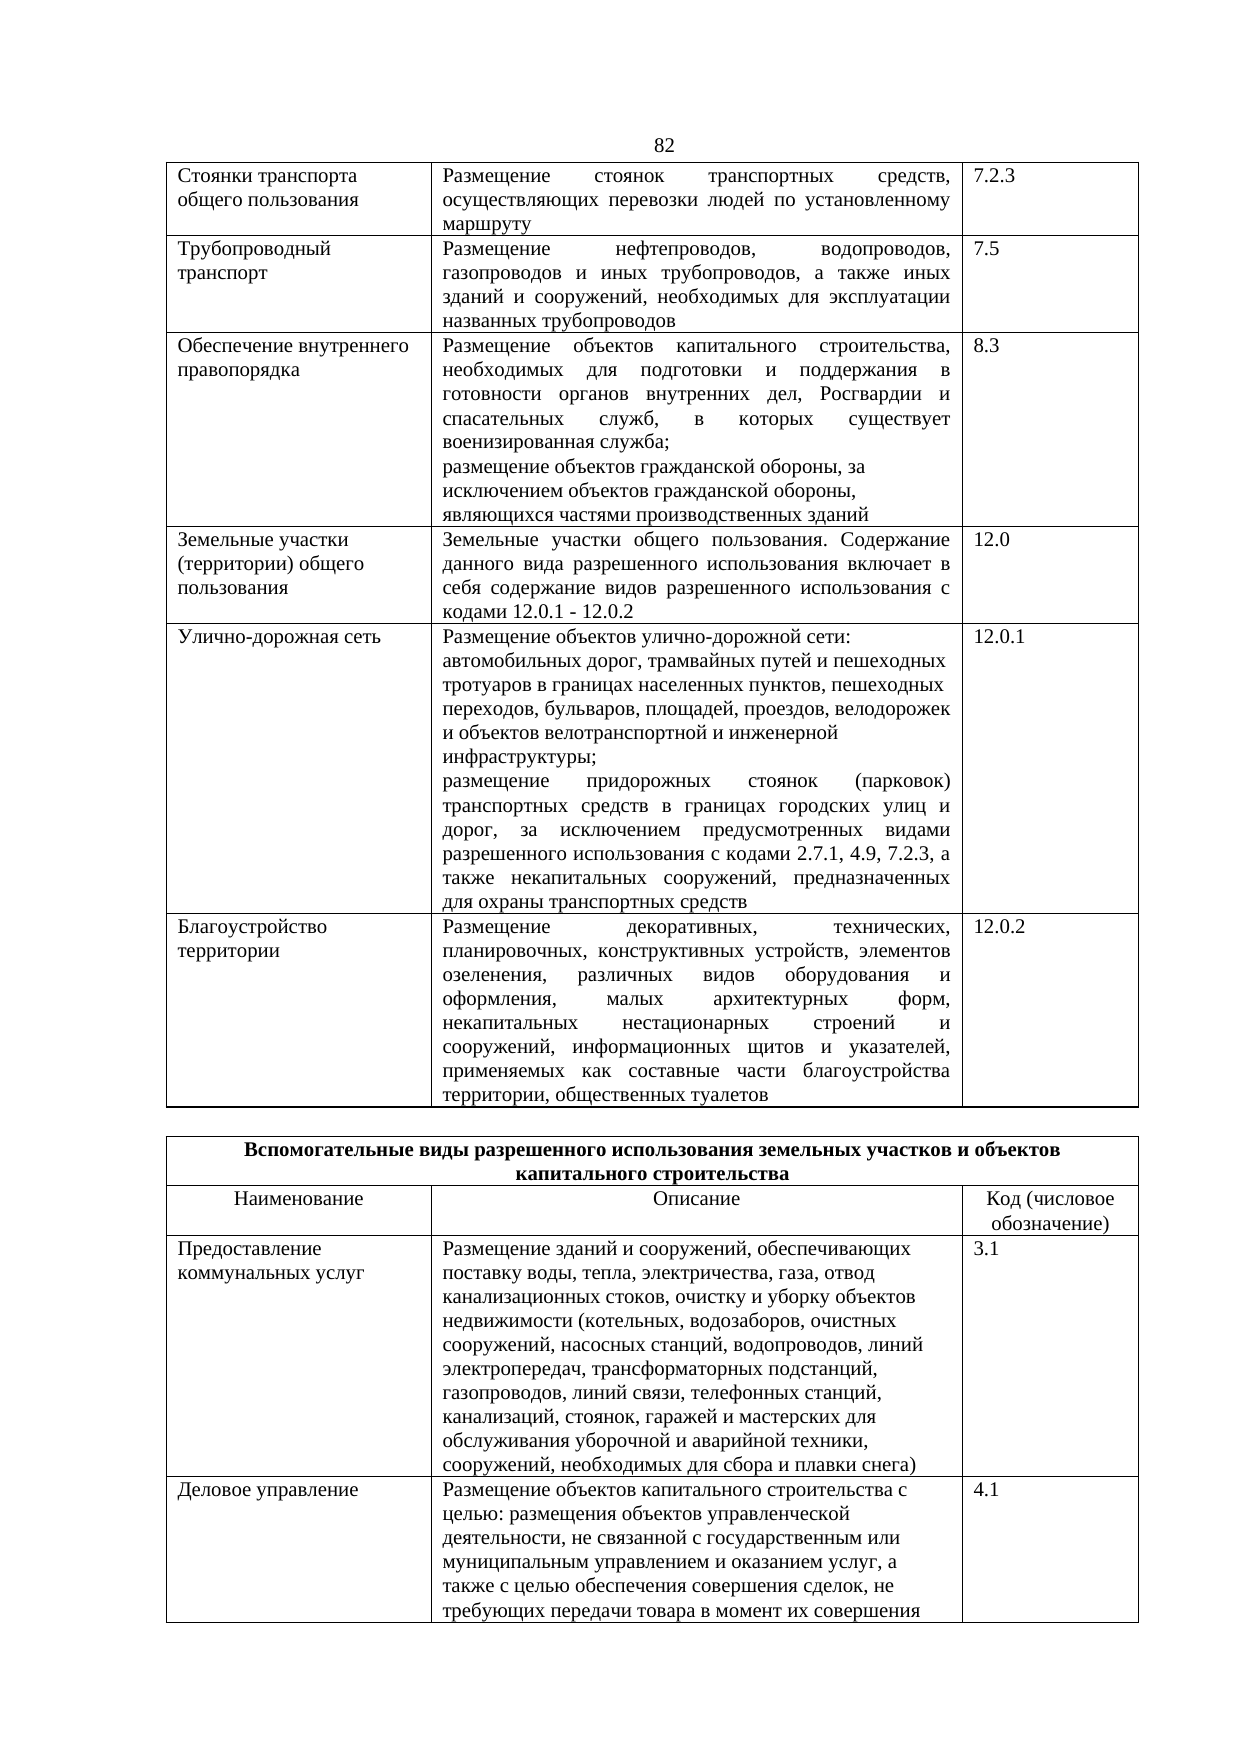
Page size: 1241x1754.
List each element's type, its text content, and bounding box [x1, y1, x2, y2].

table_cell Земельные участки общего пользования. Содержание данного вида разрешенного использования включает в себя содержание видов разрешенного использования с кодами 12.0.1 - 12.0.2 [432, 527, 962, 623]
table_header Вспомогательные виды разрешенного использования земельных участков и объектов капитального строительства [167, 1137, 1138, 1185]
table_cell Размещение стоянок транспортных средств, осуществляющих перевозки людей по установленному маршруту [432, 163, 962, 235]
table_cell 12.0 [963, 527, 1138, 623]
table_cell Земельные участки (территории) общего пользования [167, 527, 431, 623]
table_cell Благоустройство территории [167, 914, 431, 1106]
table_cell Стоянки транспорта общего пользования [167, 163, 431, 235]
table_cell Описание [432, 1186, 962, 1234]
table_cell 4.1 [963, 1477, 1138, 1622]
table_cell Размещение декоративных, технических, планировочных, конструктивных устройств, элементов озеленения, различных видов оборудования и оформления, малых архитектурных форм, некапитальных нестационарных строений и сооружений, информационных щитов и указателей, применяемых как составные части благоустройства территории, общественных туалетов [432, 914, 962, 1106]
table_cell 12.0.1 [963, 624, 1138, 913]
table_cell 7.2.3 [963, 163, 1138, 235]
table_cell Трубопроводный транспорт [167, 236, 431, 332]
table_cell 8.3 [963, 333, 1138, 526]
table_cell 3.1 [963, 1236, 1138, 1476]
table_cell Код (числовое обозначение) [963, 1186, 1138, 1234]
table_cell Предоставление коммунальных услуг [167, 1236, 431, 1476]
table_cell Наименование [167, 1186, 431, 1234]
table_cell Обеспечение внутреннего правопорядка [167, 333, 431, 526]
table_cell Размещение объектов капитального строительства, необходимых для подготовки и поддержания в готовности органов внутренних дел, Росгвардии и спасательных служб, в которых существует военизированная служба; размещение объектов гражданской обороны, за исключением объектов гражданской обороны, являющихся частями производственных зданий [432, 333, 962, 526]
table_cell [432, 1477, 962, 1622]
table_cell Деловое управление [167, 1477, 431, 1622]
table_cell Улично-дорожная сеть [167, 624, 431, 913]
table_cell 7.5 [963, 236, 1138, 332]
table_cell Размещение нефтепроводов, водопроводов, газопроводов и иных трубопроводов, а также иных зданий и сооружений, необходимых для эксплуатации названных трубопроводов [432, 236, 962, 332]
table_cell Размещение объектов улично-дорожной сети: автомобильных дорог, трамвайных путей и пешеходных тротуаров в границах населенных пунктов, пешеходных переходов, бульваров, площадей, проездов, велодорожек и объектов велотранспортной и инженерной инфраструктуры; размещение придорожных стоянок (парковок) транспортных средств в границах городских улиц и дорог, за исключением предусмотренных видами разрешенного использования с кодами 2.7.1, 4.9, 7.2.3, а также некапитальных сооружений, предназначенных для охраны транспортных средств [432, 624, 962, 913]
table_cell Размещение зданий и сооружений, обеспечивающих поставку воды, тепла, электричества, газа, отвод канализационных стоков, очистку и уборку объектов недвижимости (котельных, водозаборов, очистных сооружений, насосных станций, водопроводов, линий электропередач, трансформаторных подстанций, газопроводов, линий связи, телефонных станций, канализаций, стоянок, гаражей и мастерских для обслуживания уборочной и аварийной техники, сооружений, необходимых для сбора и плавки снега) [432, 1236, 962, 1476]
table_cell 12.0.2 [963, 914, 1138, 1106]
